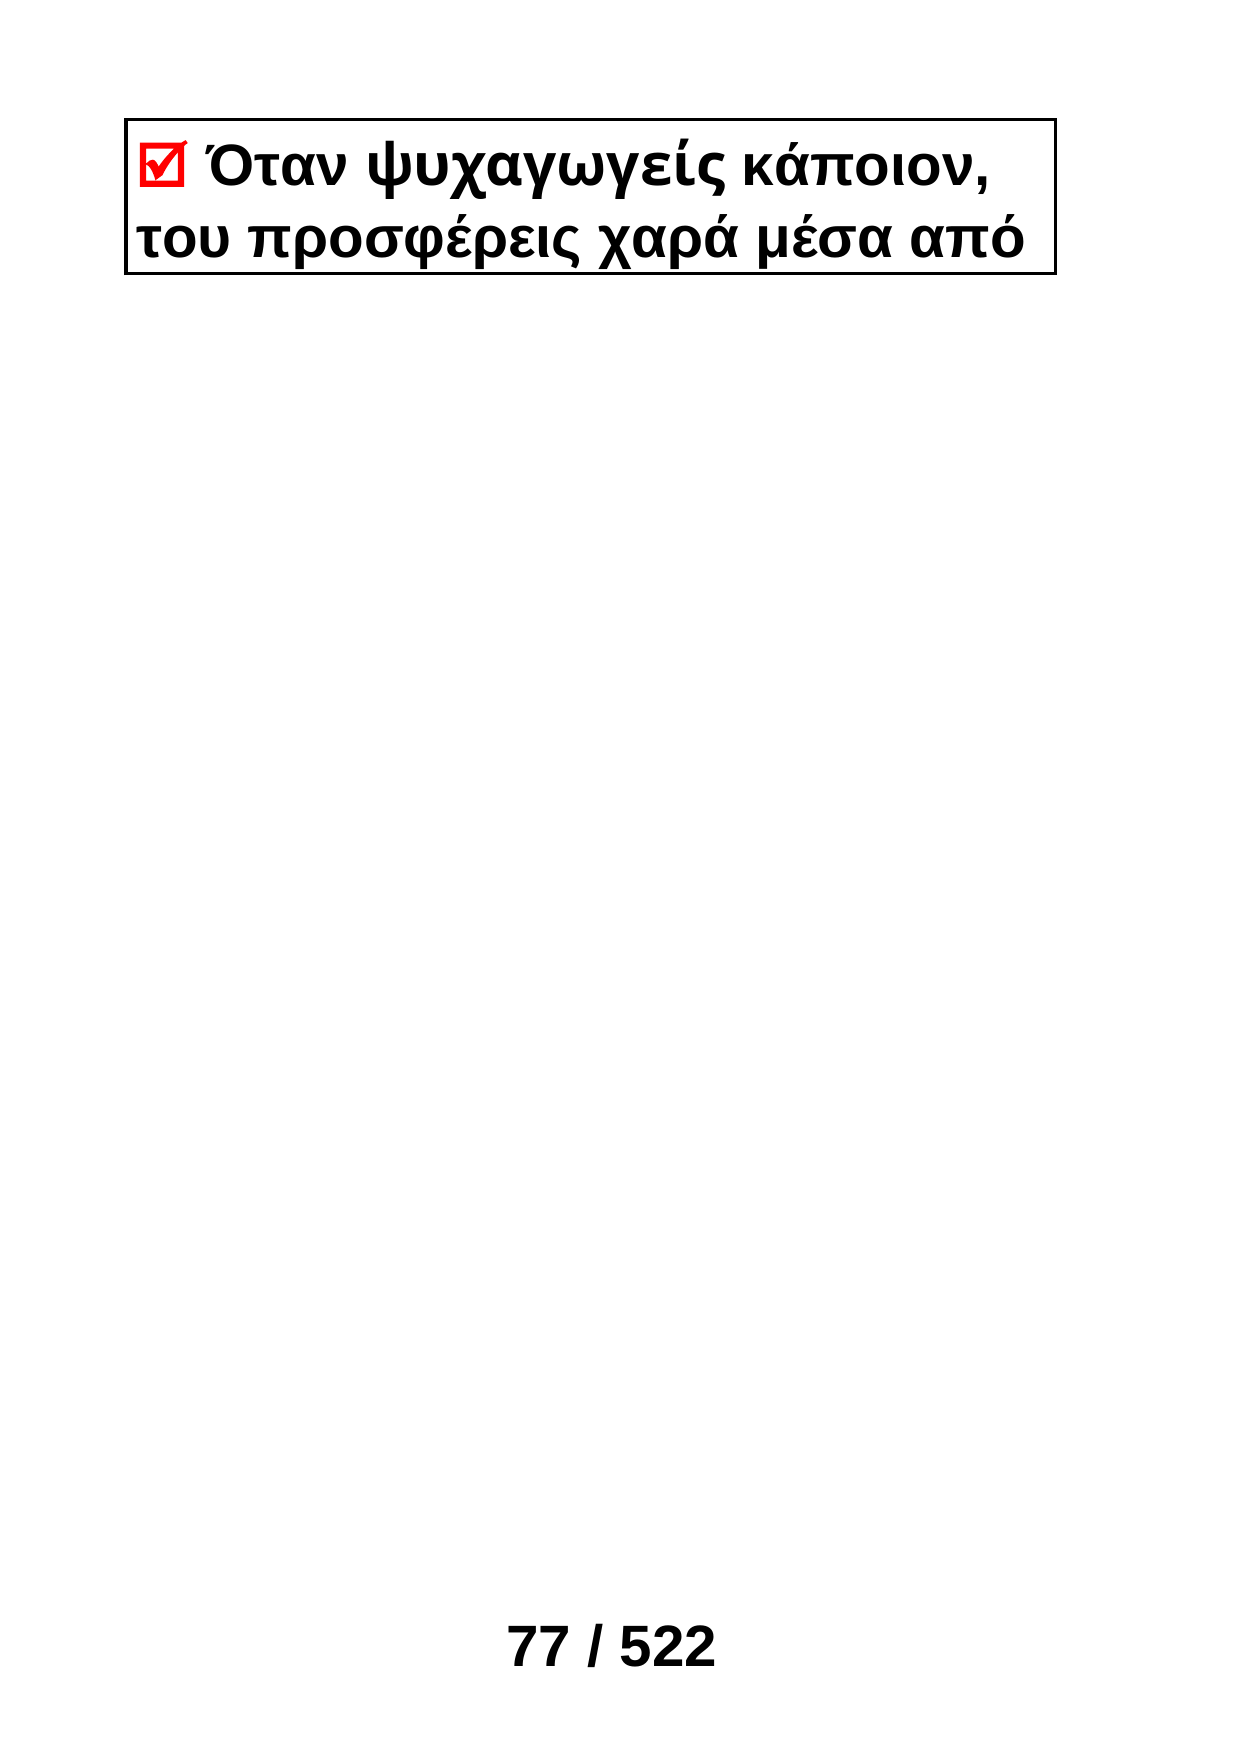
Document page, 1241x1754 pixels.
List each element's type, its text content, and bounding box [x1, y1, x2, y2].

text Όταν ψυχαγωγείς κάποιον, του προσφέρεις χαρά μέσα από [128, 121, 1054, 272]
